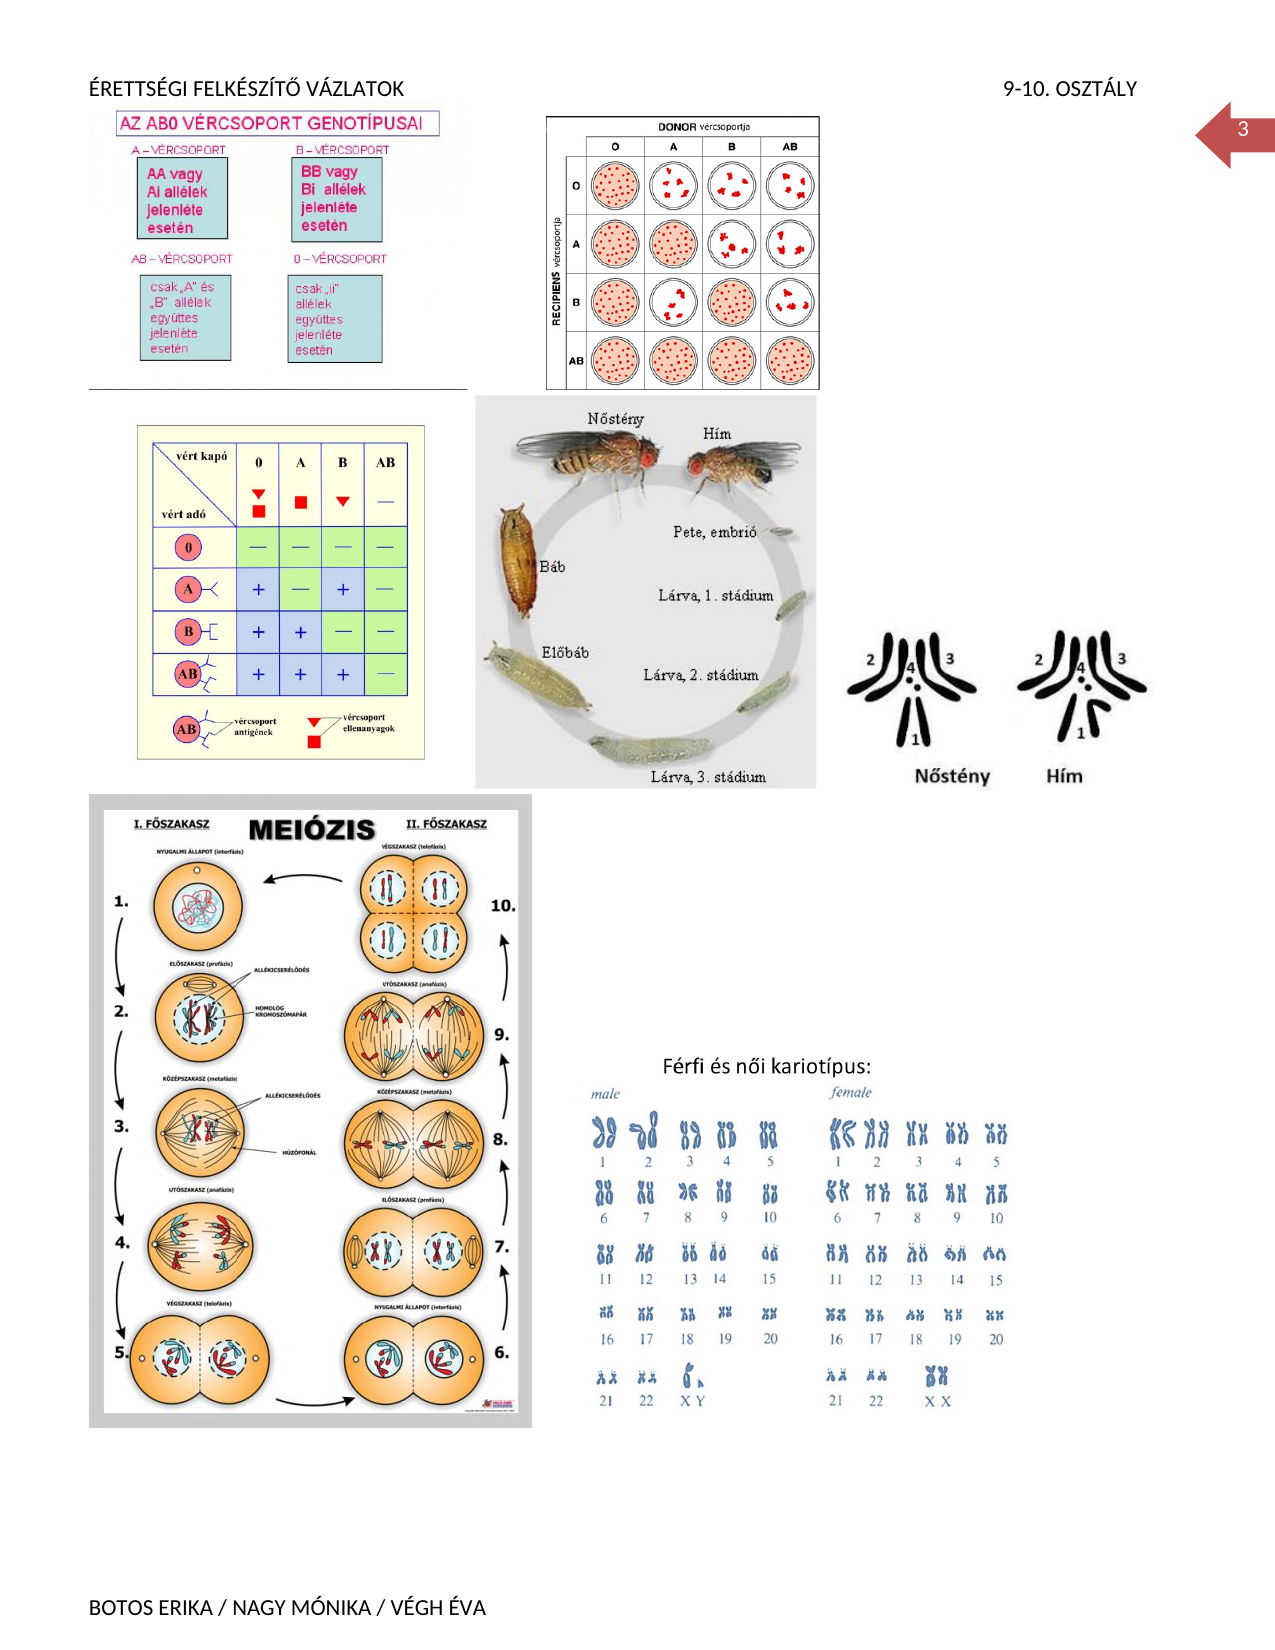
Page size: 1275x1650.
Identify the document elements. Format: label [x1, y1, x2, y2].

picture [88, 393, 1169, 791]
picture [88, 794, 1052, 1428]
picture [88, 101, 905, 390]
